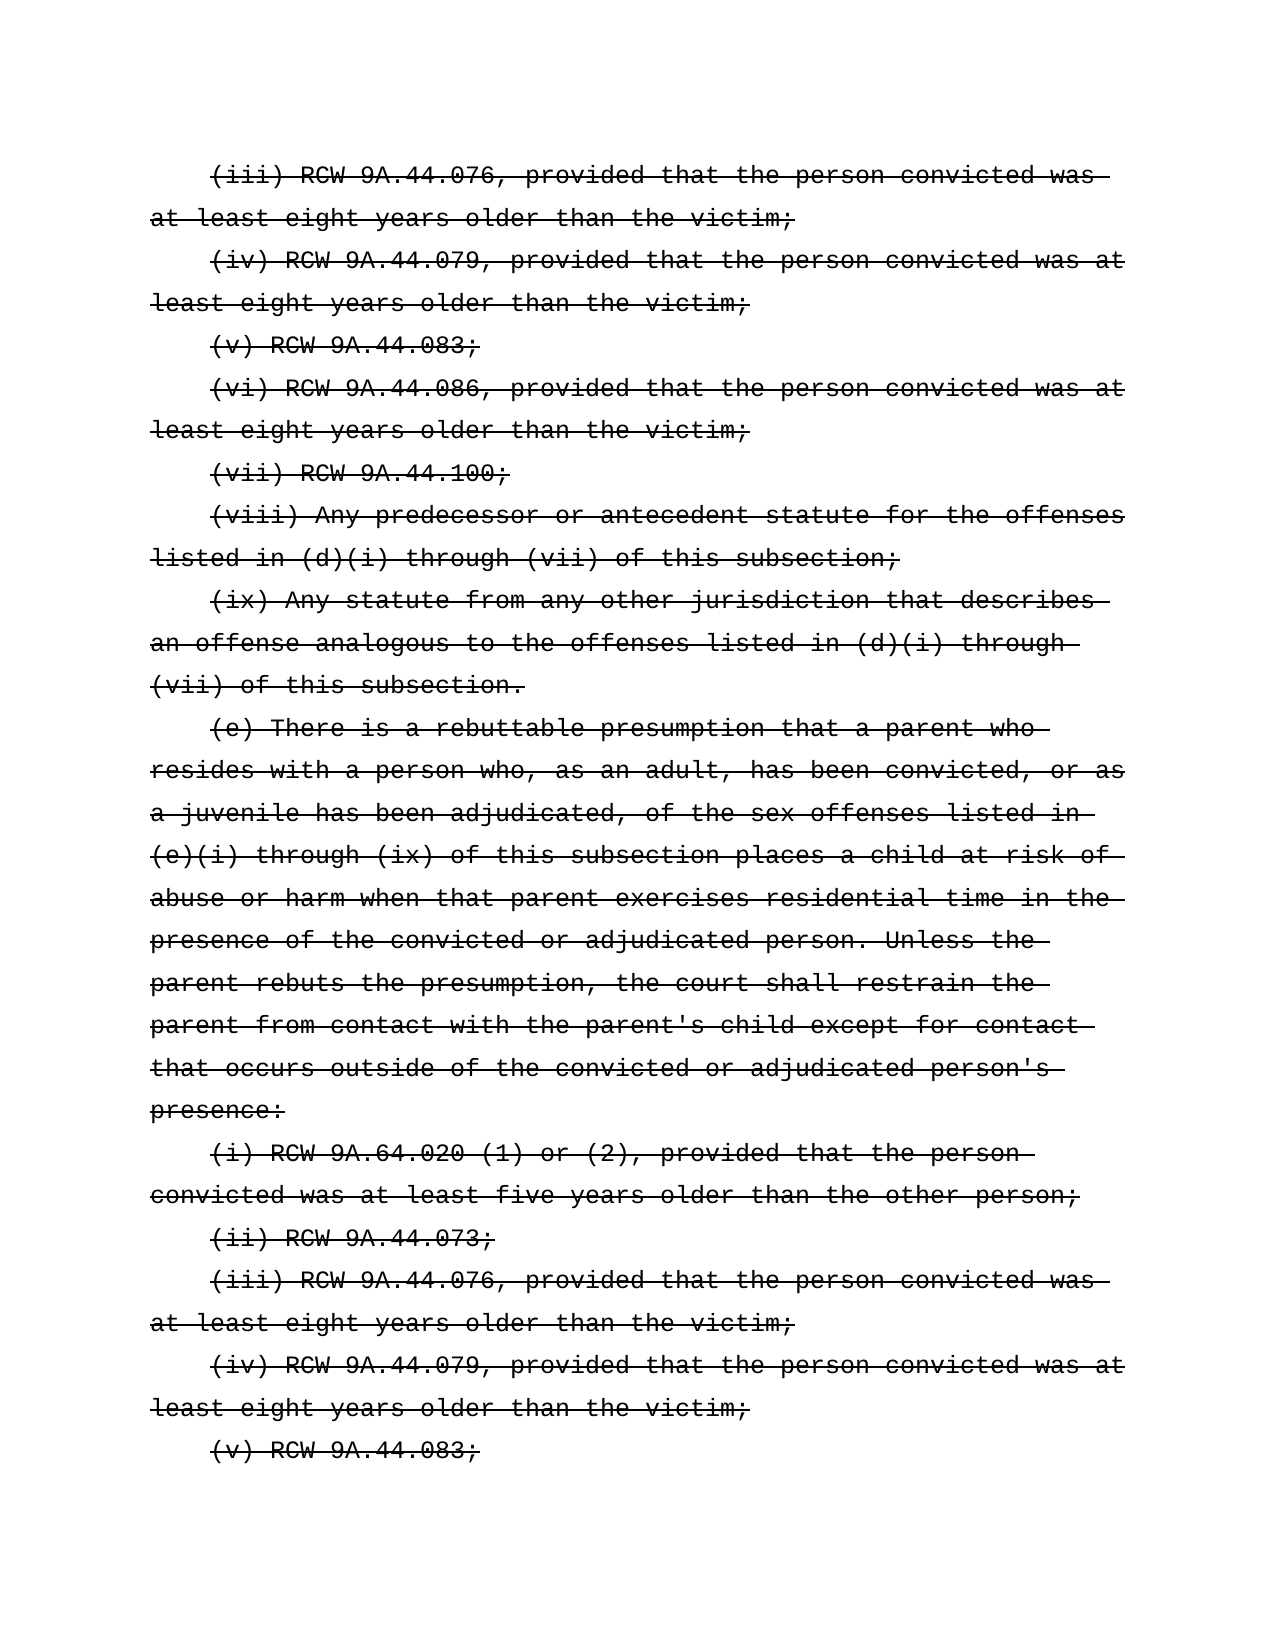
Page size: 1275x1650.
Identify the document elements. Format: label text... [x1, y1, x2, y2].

text (e) There is a rebuttable presumption that a parent who resides with a person who, as an adult, has been convicted, or as a juvenile has been adjudicated, of the sex offenses listed in (e)(i) through (ix) of this subsection places a child at risk of abuse or harm when that parent exercises residential time in the presence of the convicted or adjudicated person. Unless the parent rebuts the presumption, the court shall restrain the parent from contact with the parent's child except for contact that occurs outside of the convicted or adjudicated person's presence: [150, 901, 1125, 1127]
text (e) There is a rebuttable presumption that a parent who resides with a person who, as an adult, has been convicted, or as a juvenile has been adjudicated, of the sex offenses listed in (e)(i) through (ix) of this subsection places a child at risk of abuse or harm when that parent exercises residential time in the presence of the convicted or adjudicated person. Unless the parent rebuts the presumption, the court shall restrain the parent from contact with the parent's child except for contact that occurs outside of the convicted or adjudicated person's presence: [150, 858, 1125, 899]
text (ix) Any statute from any other jurisdiction that describes an offense analogous to the offenses listed in (d)(i) through (vii) of this subsection. [150, 575, 1125, 702]
text (ii) RCW 9A.44.073; [150, 1212, 1125, 1255]
text (i) RCW 9A.64.020 (1) or (2), provided that the person convicted was at least five years older than the other person; [150, 1127, 1125, 1212]
text (iv) RCW 9A.44.079, provided that the person convicted was at least eight years older than the victim; [150, 235, 1125, 320]
text (v) RCW 9A.44.083; [150, 1425, 1125, 1467]
text (e) There is a rebuttable presumption that a parent who resides with a person who, as an adult, has been convicted, or as a juvenile has been adjudicated, of the sex offenses listed in (e)(i) through (ix) of this subsection places a child at risk of abuse or harm when that parent exercises residential time in the presence of the convicted or adjudicated person. Unless the parent rebuts the presumption, the court shall restrain the parent from contact with the parent's child except for contact that occurs outside of the convicted or adjudicated person's presence: [150, 702, 1125, 771]
text (e) There is a rebuttable presumption that a parent who resides with a person who, as an adult, has been convicted, or as a juvenile has been adjudicated, of the sex offenses listed in (e)(i) through (ix) of this subsection places a child at risk of abuse or harm when that parent exercises residential time in the presence of the convicted or adjudicated person. Unless the parent rebuts the presumption, the court shall restrain the parent from contact with the parent's child except for contact that occurs outside of the convicted or adjudicated person's presence: [150, 773, 1125, 856]
text (vii) RCW 9A.44.100; [150, 447, 1125, 490]
text (v) RCW 9A.44.083; [150, 320, 1125, 362]
text (iii) RCW 9A.44.076, provided that the person convicted was at least eight years older than the victim; [150, 150, 1125, 235]
text (iii) RCW 9A.44.076, provided that the person convicted was at least eight years older than the victim; [150, 1255, 1125, 1340]
text (iv) RCW 9A.44.079, provided that the person convicted was at least eight years older than the victim; [150, 1340, 1125, 1425]
text (vi) RCW 9A.44.086, provided that the person convicted was at least eight years older than the victim; [150, 362, 1125, 447]
text (viii) Any predecessor or antecedent statute for the offenses listed in (d)(i) through (vii) of this subsection; [150, 490, 1125, 575]
